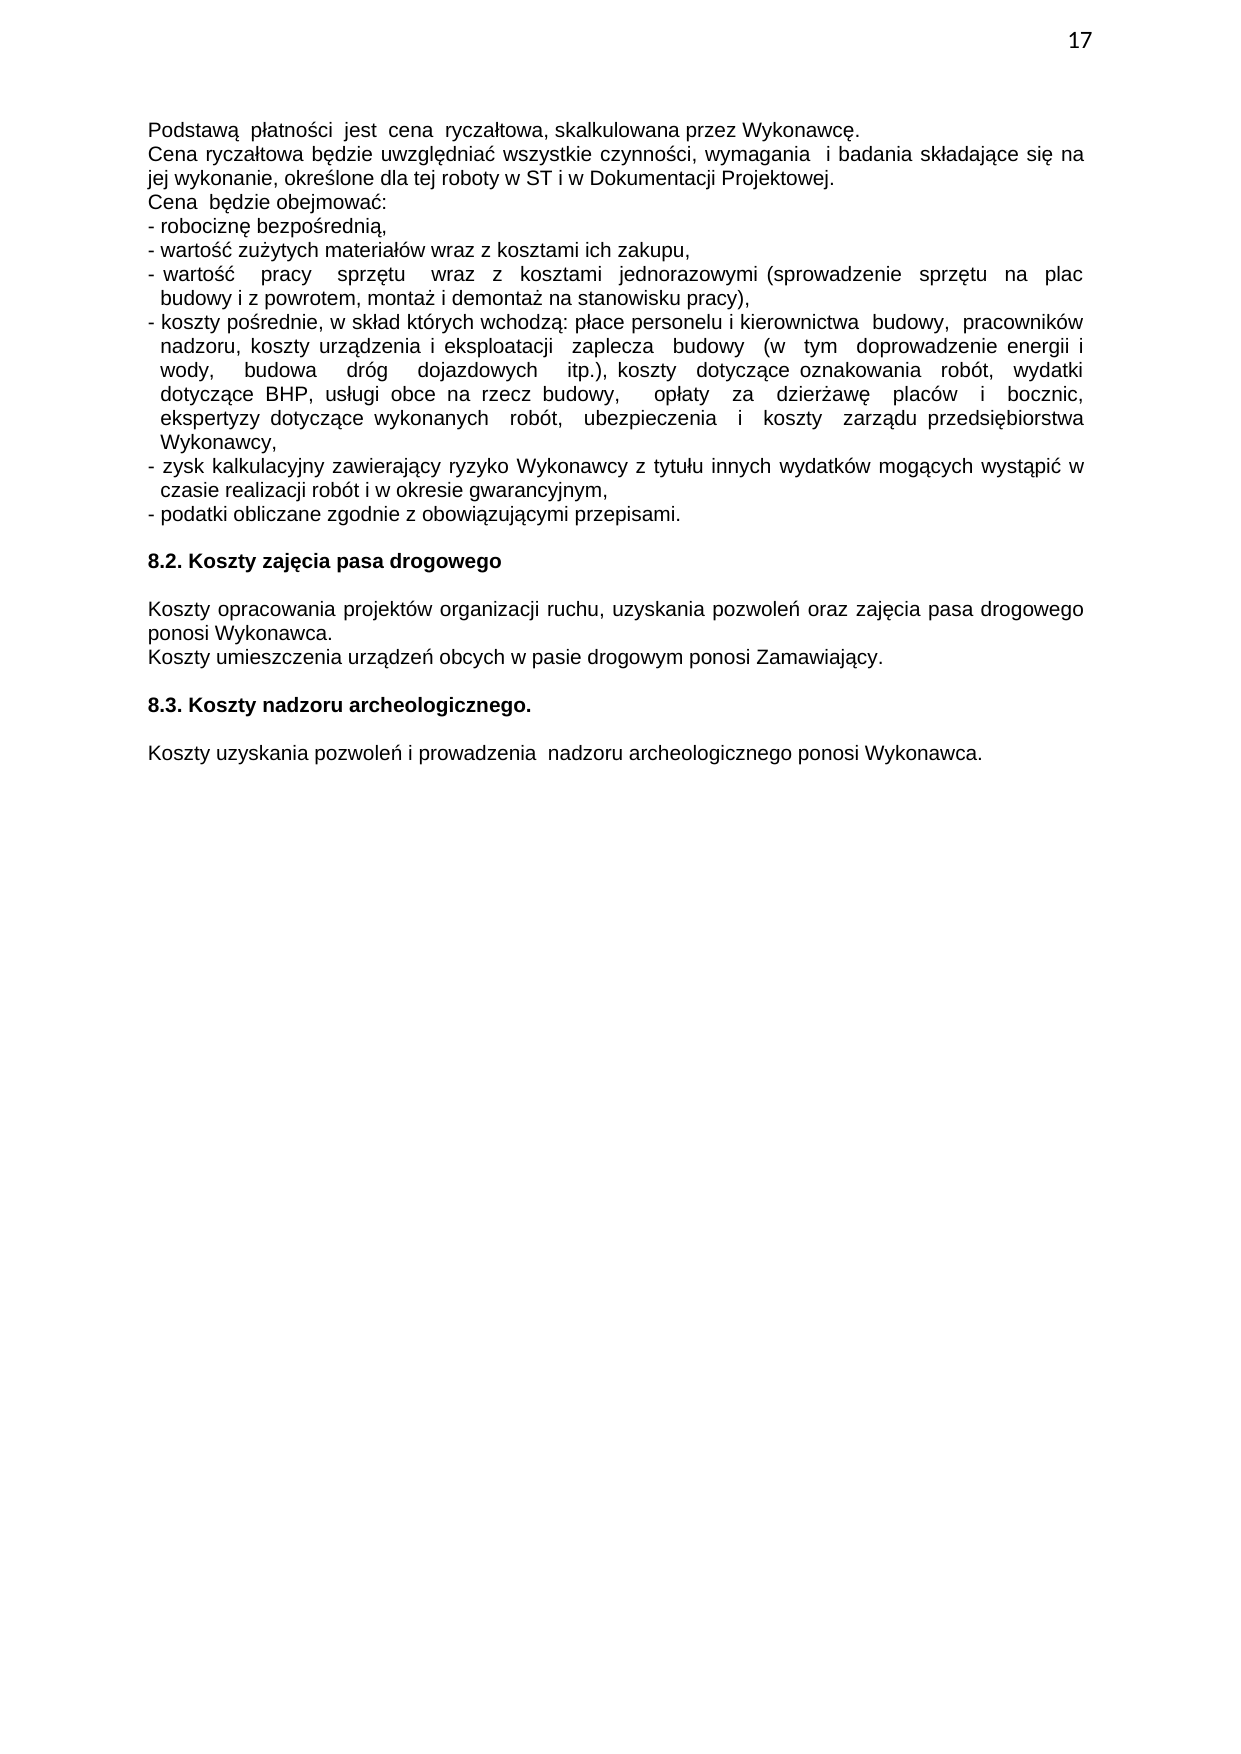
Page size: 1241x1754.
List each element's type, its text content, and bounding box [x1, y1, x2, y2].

text Podstawą płatności jest cena ryczałtowa, skalkulowana przez Wykonawcę. [148, 118, 1085, 142]
text Cena będzie obejmować: [148, 190, 1085, 214]
text - podatki obliczane zgodnie z obowiązującymi przepisami. [148, 501, 1085, 525]
text Cena ryczałtowa będzie uwzględniać wszystkie czynności, wymagania i badania składające się na jej wykonanie, określone dla tej roboty w ST i w Dokumentacji Projektowej. [148, 142, 1085, 190]
text - wartość zużytych materiałów wraz z kosztami ich zakupu, [148, 238, 1085, 262]
text Koszty uzyskania pozwoleń i prowadzenia nadzoru archeologicznego ponosi Wykonawca. [148, 741, 1085, 765]
text - wartość pracy sprzętu wraz z kosztami jednorazowymi (sprowadzenie sprzętu na plac budowy i z powrotem, montaż i demontaż na stanowisku pracy), [148, 262, 1085, 310]
text - zysk kalkulacyjny zawierający ryzyko Wykonawcy z tytułu innych wydatków mogących wystąpić w czasie realizacji robót i w okresie gwarancyjnym, [148, 453, 1085, 501]
text - robociznę bezpośrednią, [148, 214, 1085, 238]
text 8.3. Koszty nadzoru archeologicznego. [148, 693, 1085, 717]
text Koszty umieszczenia urządzeń obcych w pasie drogowym ponosi Zamawiający. [148, 645, 1085, 669]
subtitle 8.2. Koszty zajęcia pasa drogowego [148, 549, 1085, 573]
text - koszty pośrednie, w skład których wchodzą: płace personelu i kierownictwa budowy, pracowników nadzoru, koszty urządzenia i eksploatacji zaplecza budowy (w tym doprowadzenie energii i wody, budowa dróg dojazdowych itp.), koszty dotyczące oznakowania robót, wydatki dotyczące BHP, usługi obce na rzecz budowy, opłaty za dzierżawę placów i bocznic, ekspertyzy dotyczące wykonanych robót, ubezpieczenia i koszty zarządu przedsiębiorstwa Wykonawcy, [148, 310, 1085, 453]
text Koszty opracowania projektów organizacji ruchu, uzyskania pozwoleń oraz zajęcia pasa drogowego ponosi Wykonawca. [148, 597, 1085, 645]
